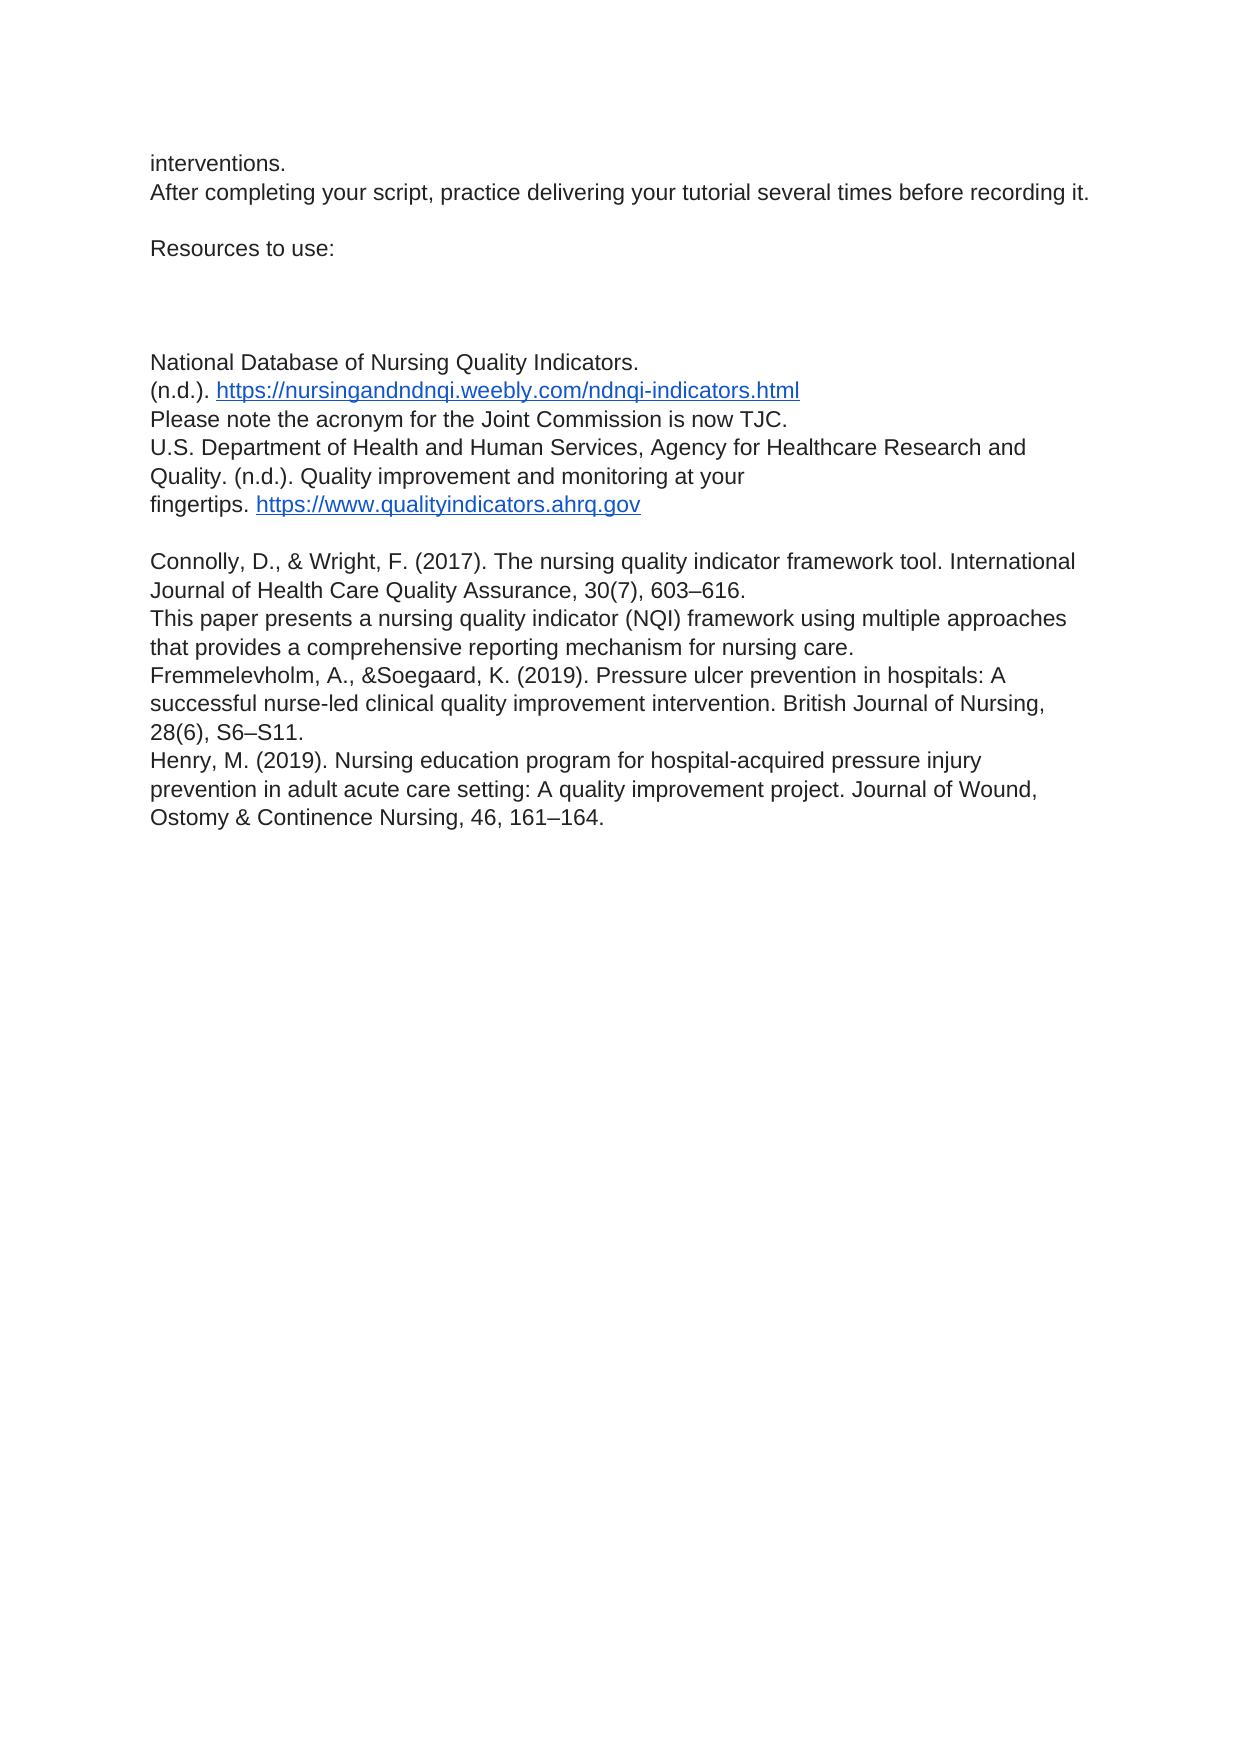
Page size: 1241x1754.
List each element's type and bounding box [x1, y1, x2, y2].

text [150, 205, 1090, 917]
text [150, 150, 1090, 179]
